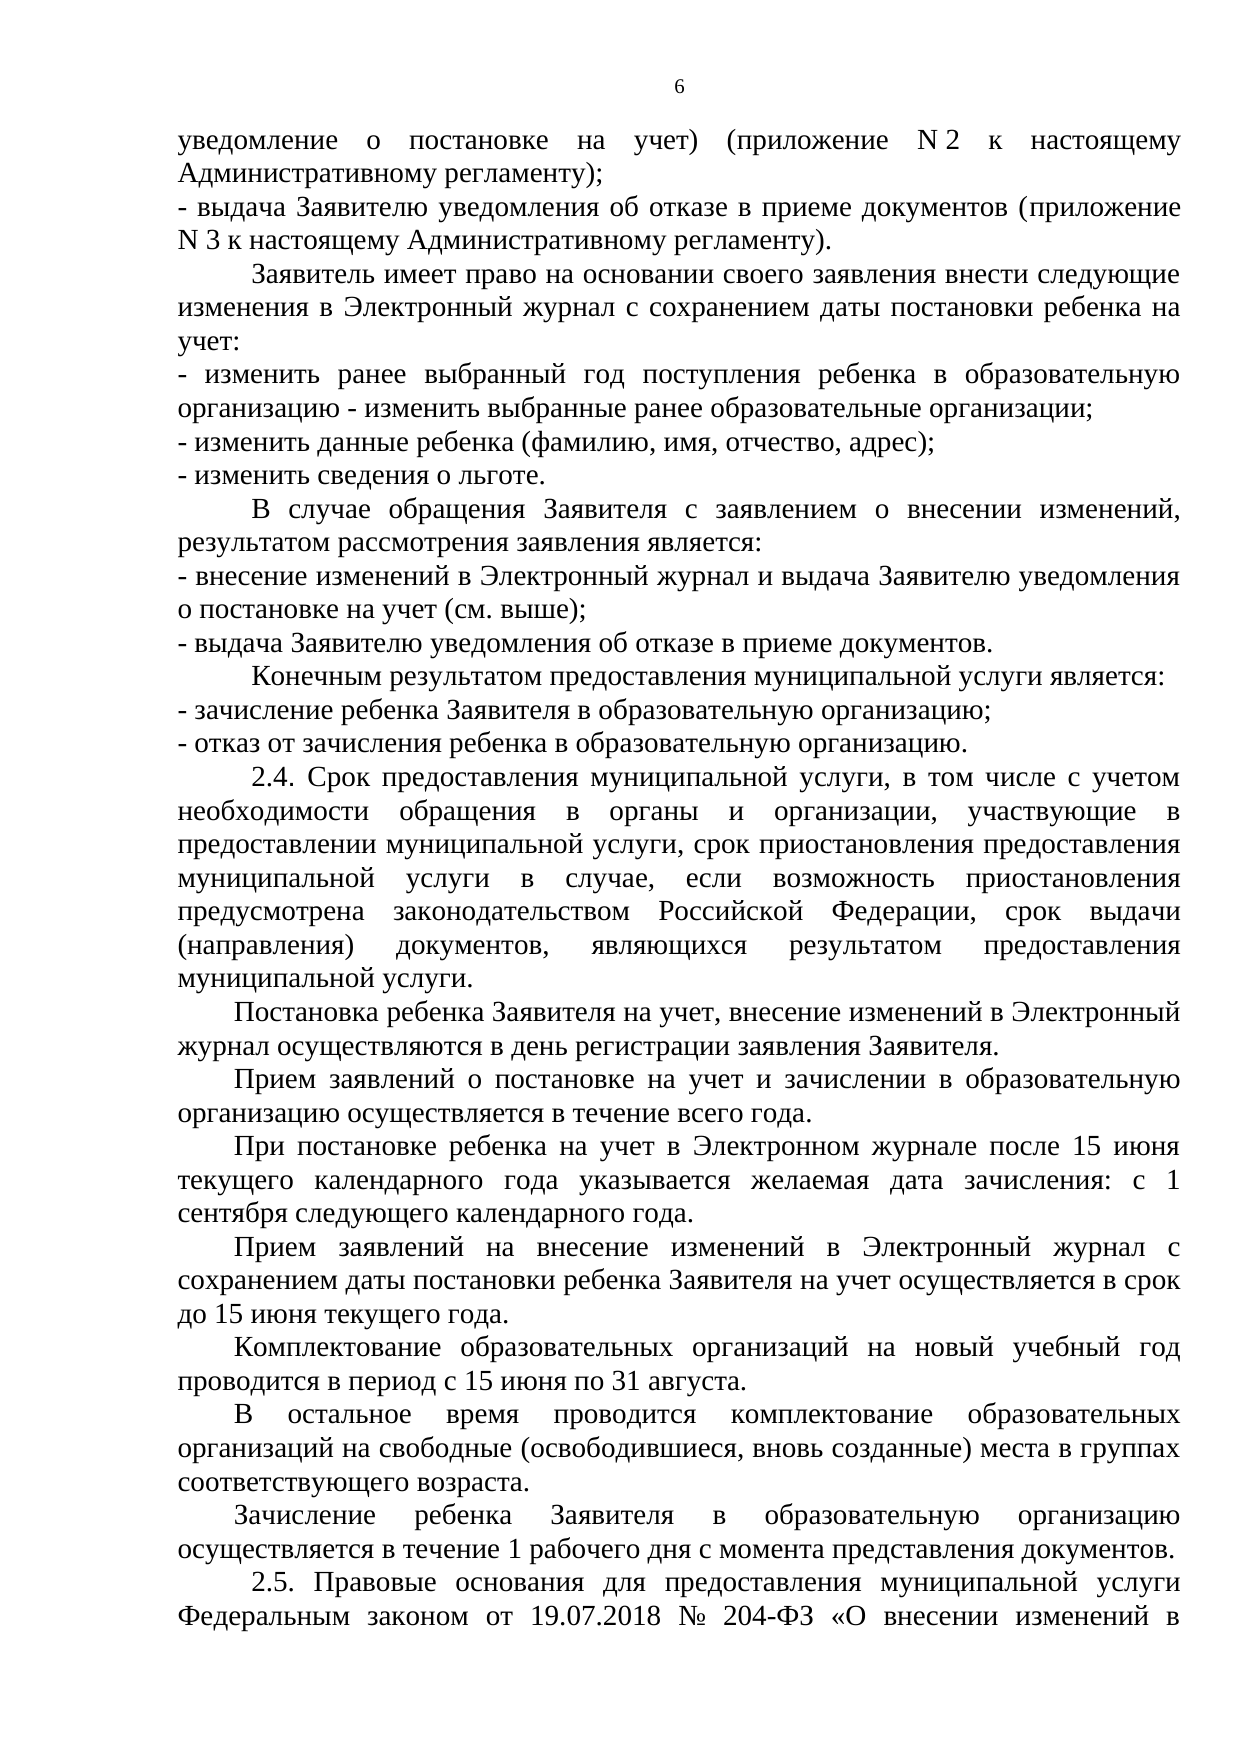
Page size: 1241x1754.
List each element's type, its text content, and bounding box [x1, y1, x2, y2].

text Заявитель имеет право на основании своего заявления внести следующие изменения в Электронный журнал с сохранением даты постановки ребенка на учет: [177, 256, 1181, 357]
text - внесение изменений в Электронный журнал и выдача Заявителю уведомления о постановке на учет (см. выше); [177, 558, 1181, 625]
text В случае обращения Заявителя с заявлением о внесении изменений, результатом рассмотрения заявления является: [177, 491, 1181, 558]
text Конечным результатом предоставления муниципальной услуги является: [177, 658, 1181, 692]
text Прием заявлений на внесение изменений в Электронный журнал с сохранением даты постановки ребенка Заявителя на учет осуществляется в срок до 15 июня текущего года. [177, 1229, 1181, 1329]
text - выдача Заявителю уведомления об отказе в приеме документов (приложение N 3 к настоящему Административному регламенту). [177, 189, 1181, 256]
text В остальное время проводится комплектование образовательных организаций на свободные (освободившиеся, вновь созданные) места в группах соответствующего возраста. [177, 1397, 1181, 1497]
text При постановке ребенка на учет в Электронном журнале после 15 июня текущего календарного года указывается желаемая дата зачисления: с 1 сентября следующего календарного года. [177, 1128, 1181, 1229]
text - зачисление ребенка Заявителя в образовательную организацию; [177, 692, 1181, 726]
text Зачисление ребенка Заявителя в образовательную организацию осуществляется в течение 1 рабочего дня с момента представления документов. [177, 1497, 1181, 1564]
text Прием заявлений о постановке на учет и зачислении в образовательную организацию осуществляется в течение всего года. [177, 1061, 1181, 1128]
text 2.4. Срок предоставления муниципальной услуги, в том числе с учетом необходимости обращения в органы и организации, участвующие в предоставлении муниципальной услуги, срок приостановления предоставления муниципальной услуги в случае, если возможность приостановления предусмотрена законодательством Российской Федерации, срок выдачи (направления) документов, являющихся результатом предоставления муниципальной услуги. [177, 759, 1181, 994]
text Постановка ребенка Заявителя на учет, внесение изменений в Электронный журнал осуществляются в день регистрации заявления Заявителя. [177, 994, 1181, 1061]
text - изменить ранее выбранный год поступления ребенка в образовательную организацию - изменить выбранные ранее образовательные организации; [177, 357, 1181, 424]
text - изменить данные ребенка (фамилию, имя, отчество, адрес); [177, 424, 1181, 457]
text - выдача Заявителю уведомления об отказе в приеме документов. [177, 625, 1181, 658]
text - изменить сведения о льготе. [177, 457, 1181, 491]
text - отказ от зачисления ребенка в образовательную организацию. [177, 726, 1181, 759]
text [177, 1564, 1181, 1631]
text Комплектование образовательных организаций на новый учебный год проводится в период с 15 июня по 31 августа. [177, 1329, 1181, 1397]
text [177, 122, 1181, 189]
